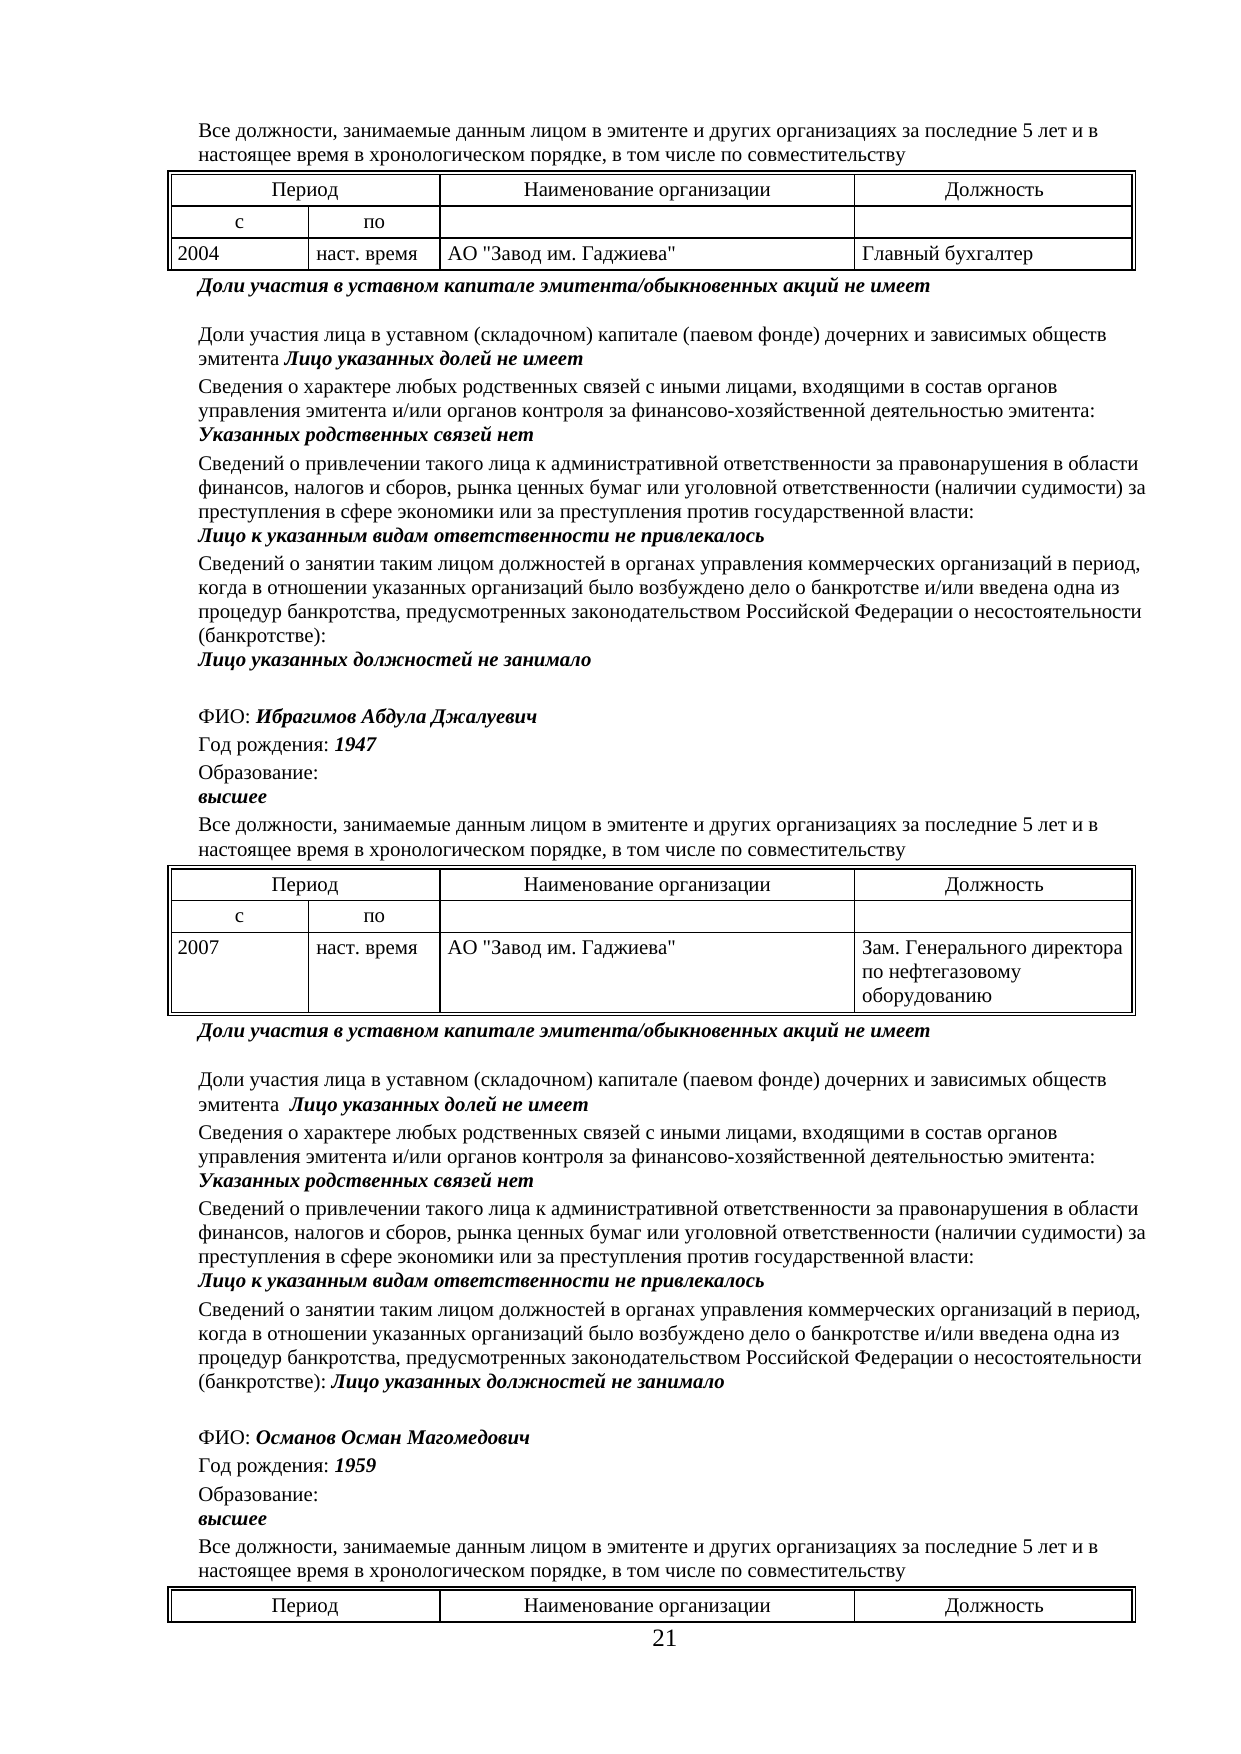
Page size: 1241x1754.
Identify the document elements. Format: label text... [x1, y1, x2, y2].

text ФИО: Османов Осман Магомедович [198, 1425, 1152, 1449]
text Год рождения: 1947 [198, 732, 1152, 756]
table_header Наименование организации [441, 175, 854, 205]
table_cell АО "Завод им. Гаджиева" [441, 933, 854, 1012]
table_header Период [172, 1591, 439, 1621]
table_cell [441, 207, 854, 237]
table_cell наст. время [309, 239, 439, 269]
table_header Наименование организации [441, 1591, 854, 1621]
table_cell Главный бухгалтер [855, 239, 1131, 269]
text Все должности, занимаемые данным лицом в эмитенте и других организациях за последние 5 лет и в настоящее время в хронологическом порядке, в том числе по совместительству [198, 1534, 1152, 1582]
text ФИО: Ибрагимов Абдула Джалуевич [198, 704, 1152, 728]
table_cell [855, 207, 1131, 237]
table_header Должность [855, 870, 1131, 900]
table_cell 2004 [172, 239, 308, 269]
text Все должности, занимаемые данным лицом в эмитенте и других организациях за последние 5 лет и в настоящее время в хронологическом порядке, в том числе по совместительству [198, 812, 1152, 861]
table_cell [855, 901, 1131, 932]
table_header Период [172, 175, 439, 205]
table_header Должность [855, 1591, 1131, 1621]
text Доли участия лица в уставном (складочном) капитале (паевом фонде) дочерних и зависимых обществ эмитента Лицо указанных долей не имеет [198, 1067, 1152, 1116]
text Доли участия в уставном капитале эмитента/обыкновенных акций не имеет [198, 273, 1152, 297]
text Год рождения: 1959 [198, 1453, 1152, 1477]
table_cell 2007 [172, 933, 308, 1012]
table_header Должность [855, 175, 1131, 205]
text Доли участия в уставном капитале эмитента/обыкновенных акций не имеет [198, 1018, 1152, 1042]
table_cell наст. время [309, 933, 439, 1012]
text Образование: высшее [198, 760, 1152, 808]
table_cell АО "Завод им. Гаджиева" [441, 239, 854, 269]
text Все должности, занимаемые данным лицом в эмитенте и других организациях за последние 5 лет и в настоящее время в хронологическом порядке, в том числе по совместительству [198, 118, 1152, 166]
table_cell с [172, 901, 308, 932]
text Доли участия лица в уставном (складочном) капитале (паевом фонде) дочерних и зависимых обществ эмитента Лицо указанных долей не имеет [198, 322, 1152, 370]
table_cell [441, 901, 854, 932]
table_header Период [172, 870, 439, 900]
table_header Наименование организации [441, 870, 854, 900]
text Образование: высшее [198, 1482, 1152, 1530]
table_cell Зам. Генерального директора по нефтегазовому оборудованию [855, 933, 1131, 1012]
table_cell по [309, 207, 439, 237]
table_cell с [172, 207, 308, 237]
table_cell по [309, 901, 439, 932]
